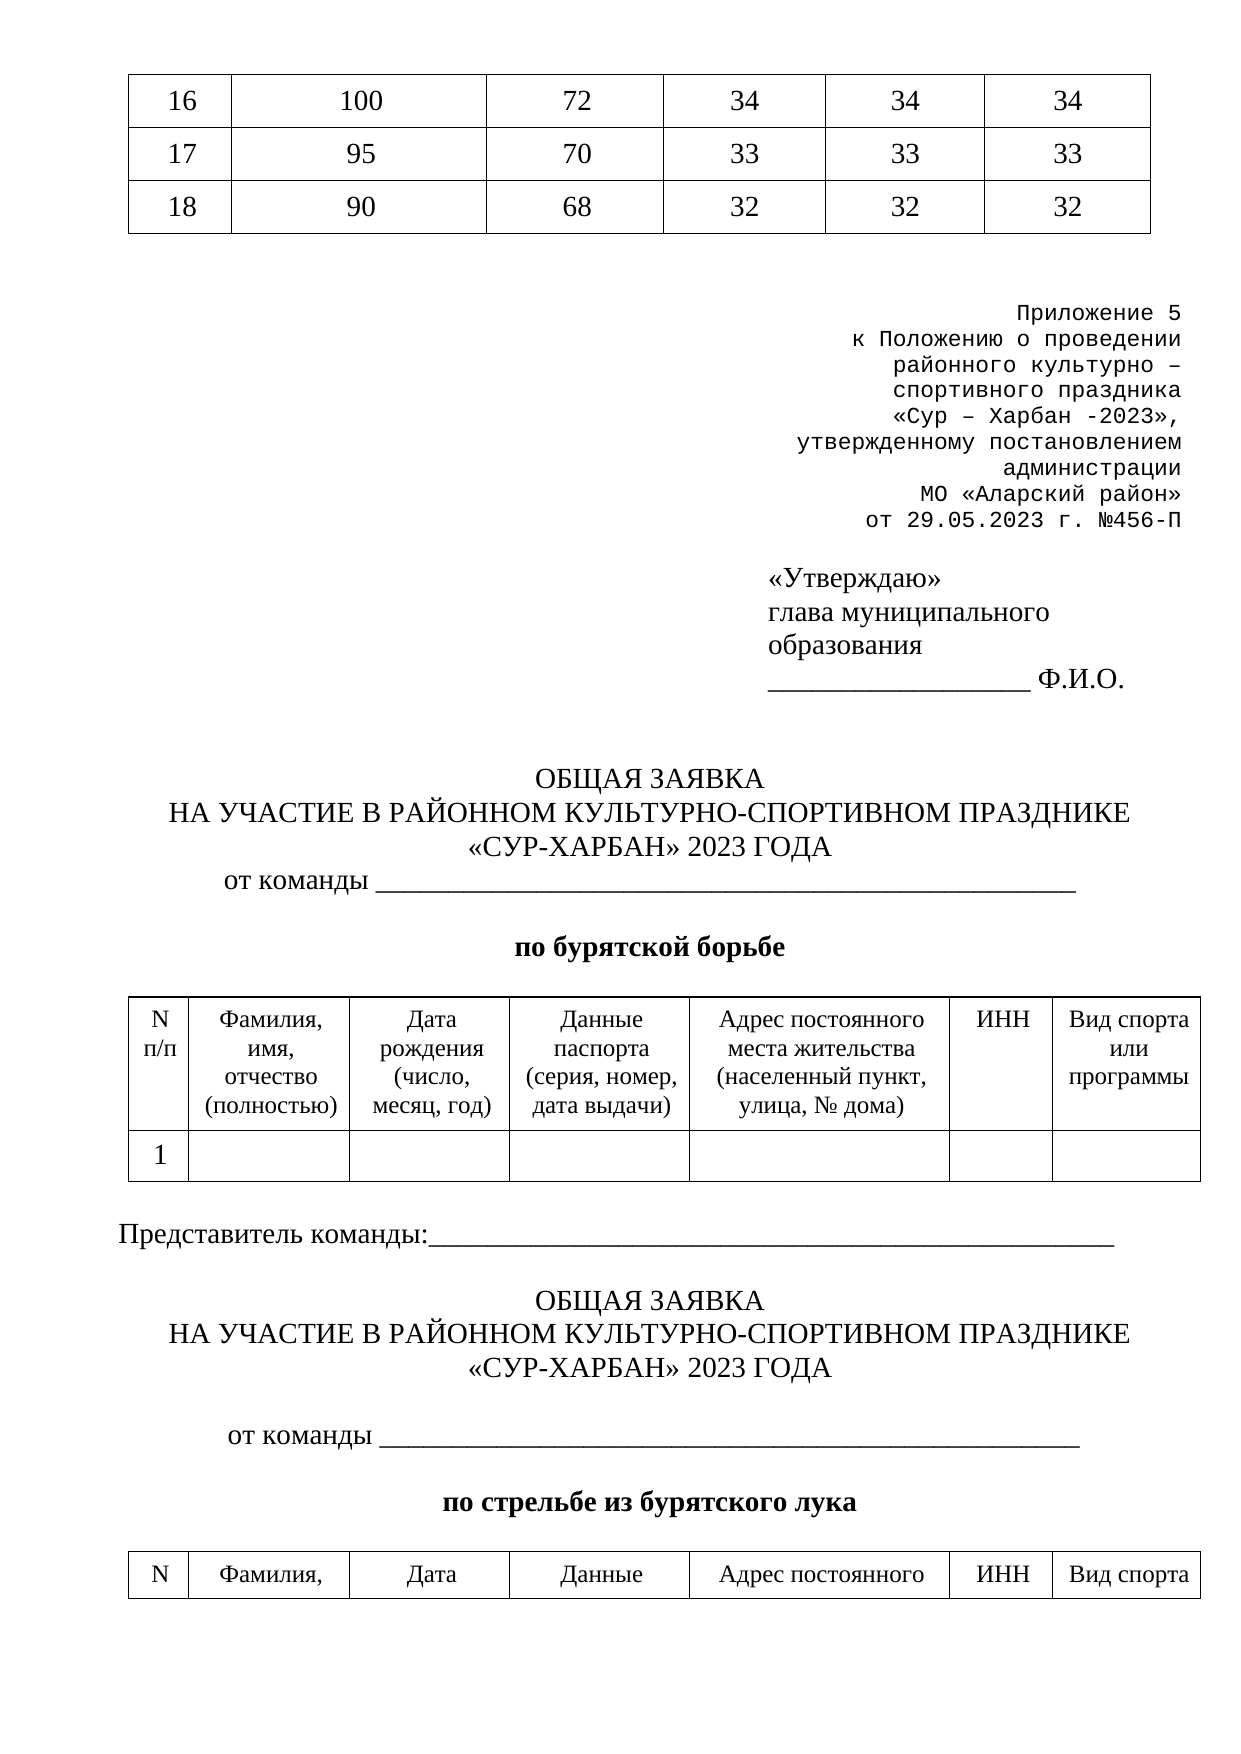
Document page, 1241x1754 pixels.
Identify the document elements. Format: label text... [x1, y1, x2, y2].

table_cell [950, 1131, 1052, 1181]
table_cell 32 [826, 181, 984, 233]
text ОБЩАЯ ЗАЯВКА [118, 762, 1181, 795]
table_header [510, 1552, 689, 1598]
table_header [1053, 1552, 1200, 1598]
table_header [350, 1552, 509, 1598]
table_header Данные паспорта (серия, номер, дата выдачи) [510, 998, 689, 1129]
text НА УЧАСТИЕ В РАЙОННОМ КУЛЬТУРНО-СПОРТИВНОМ ПРАЗДНИКЕ [118, 1316, 1181, 1350]
text Приложение 5 [768, 301, 1181, 327]
table_cell 70 [487, 128, 663, 180]
text __________________ Ф.И.О. [768, 661, 1181, 694]
text Представитель команды:_______________________________________________ [118, 1216, 1181, 1249]
text от команды ________________________________________________ [118, 862, 1181, 896]
table_cell 68 [487, 181, 663, 233]
table_cell 72 [487, 75, 663, 127]
table_header Адрес постоянного места жительства (населенный пункт, улица, № дома) [690, 998, 949, 1129]
table_cell [510, 1131, 689, 1181]
table_cell 33 [664, 128, 825, 180]
table_cell [690, 1131, 949, 1181]
table_header N п/п [129, 1552, 188, 1598]
text районного культурно – спортивного праздника [768, 353, 1181, 405]
table_header N п/п [129, 998, 188, 1129]
table_cell 32 [664, 181, 825, 233]
table_cell 18 [129, 181, 231, 233]
text от команды ________________________________________________ [118, 1417, 1181, 1451]
text утвержденному постановлением администрации [768, 431, 1181, 483]
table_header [690, 1552, 949, 1598]
text «Сур – Харбан -2023», [768, 405, 1181, 431]
table_cell 100 [232, 75, 486, 127]
text ОБЩАЯ ЗАЯВКА [118, 1283, 1181, 1316]
table_header Фамилия, имя, отчество (полностью) [189, 998, 349, 1129]
table_cell 95 [232, 128, 486, 180]
table_header ИНН [950, 1552, 1052, 1598]
table_cell [189, 1131, 349, 1181]
table_cell [1053, 1131, 1200, 1181]
table_cell 34 [664, 75, 825, 127]
text по бурятской борьбе [118, 929, 1181, 963]
table_header ИНН [950, 998, 1052, 1129]
text к Положению о проведении [768, 327, 1181, 353]
table_cell 17 [129, 128, 231, 180]
table_cell 1 [129, 1131, 188, 1181]
text «СУР-ХАРБАН» 2023 ГОДА [118, 829, 1181, 862]
table_cell 33 [985, 128, 1150, 180]
table_cell 34 [826, 75, 984, 127]
table_cell 34 [985, 75, 1150, 127]
table_header Вид спорта или программы [1053, 998, 1200, 1129]
table_cell [350, 1131, 509, 1181]
text НА УЧАСТИЕ В РАЙОННОМ КУЛЬТУРНО-СПОРТИВНОМ ПРАЗДНИКЕ [118, 795, 1181, 829]
text по стрельбе из бурятского лука [118, 1484, 1181, 1518]
table_cell 32 [985, 181, 1150, 233]
table_cell 90 [232, 181, 486, 233]
table_cell 33 [826, 128, 984, 180]
text МО «Аларский район» [768, 483, 1181, 508]
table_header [189, 1552, 349, 1598]
text «Утверждаю» глава муниципального образования [768, 560, 1181, 661]
text «СУР-ХАРБАН» 2023 ГОДА [118, 1350, 1181, 1383]
table_cell 16 [129, 75, 231, 127]
text от 29.05.2023 г. №456-П [768, 508, 1181, 534]
table_header Дата рождения (число, месяц, год) [350, 998, 509, 1129]
